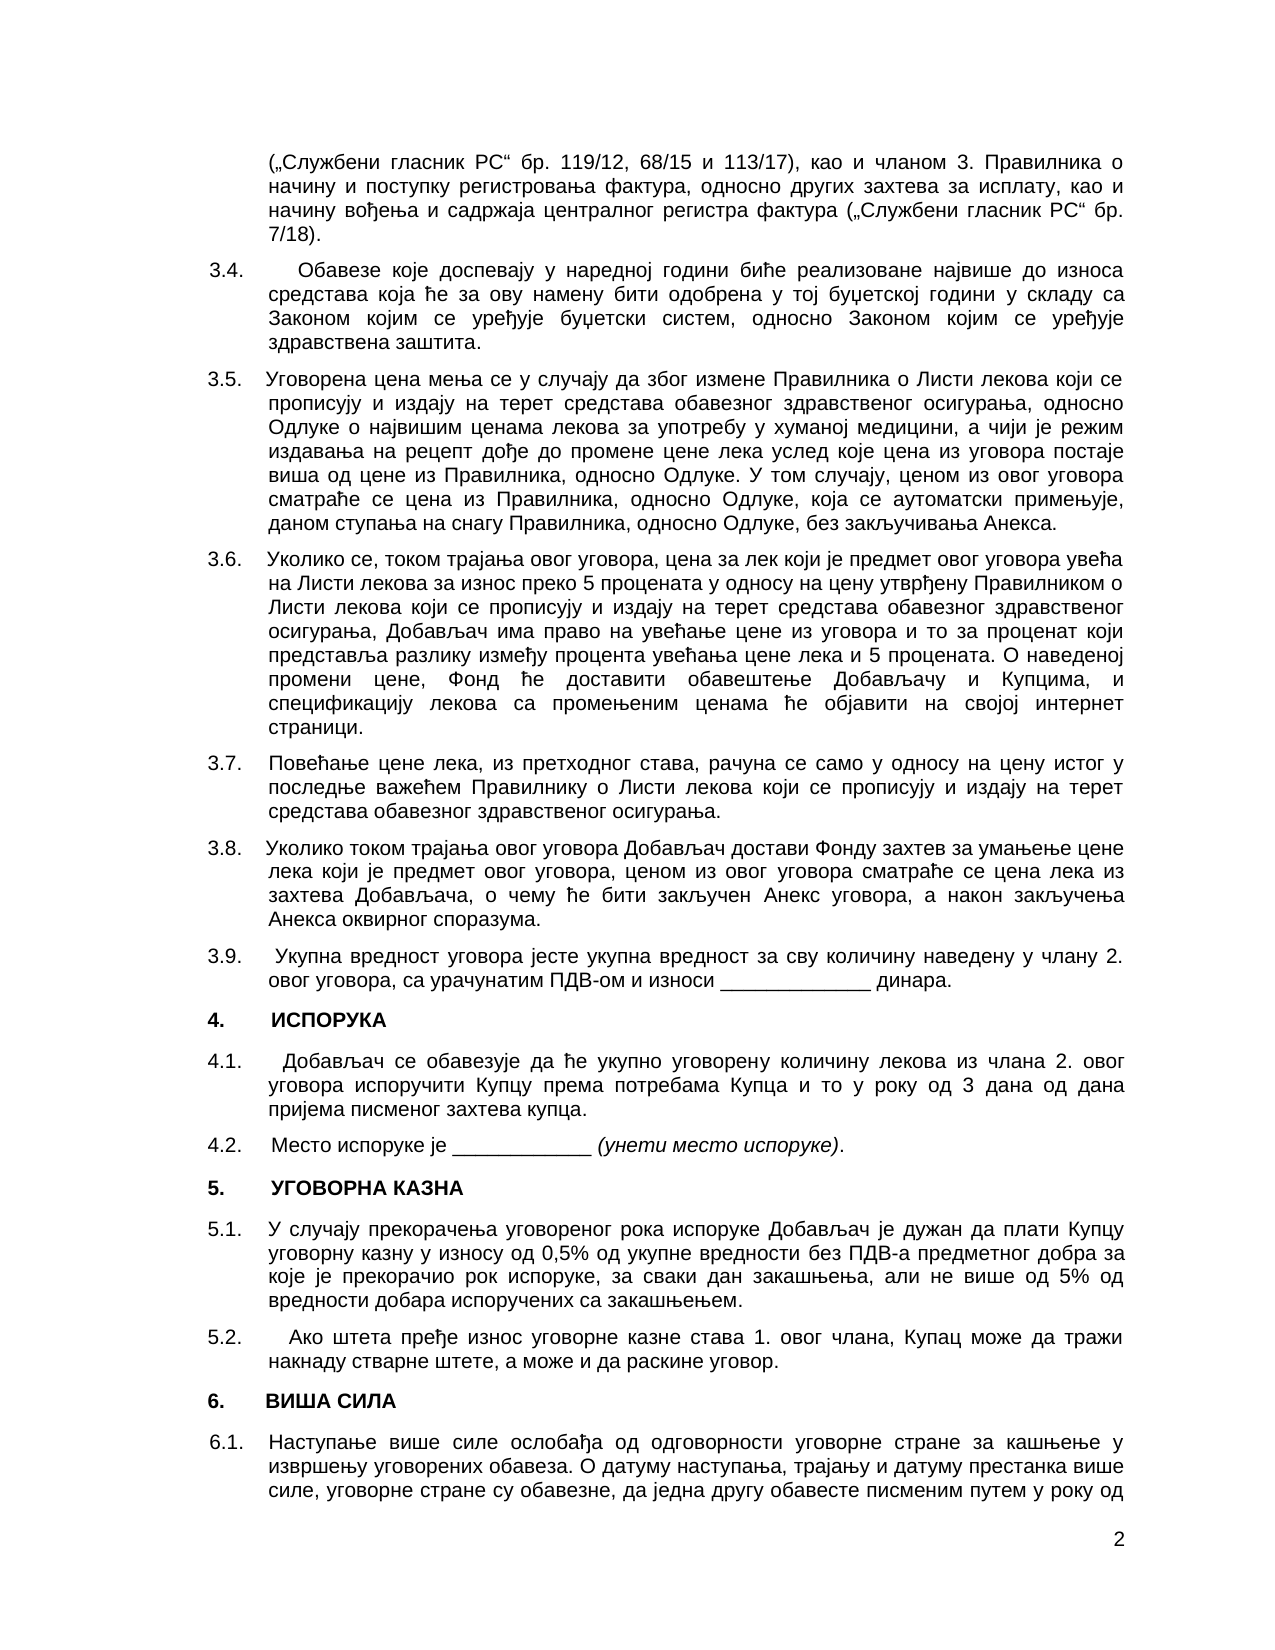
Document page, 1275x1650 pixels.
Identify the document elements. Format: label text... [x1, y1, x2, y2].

text 3.7. Повећање цене лека, из претходног става, рачуна се само у односу на цену истог у последње важећем Правилнику о Листи лекова који се прописују и издају на терет средстава обавезног здравственог осигурања. [207, 751, 1125, 823]
text 5.1. У случају прекорачења уговореног рока испоруке Добављач је дужан да плати Купцу уговорну казну у износу од 0,5% од укупне вредности без ПДВ-а предметног добра за које је прекорачио рок испоруке, за сваки дан закашњења, али не више од 5% од вредности добара испоручених са закашњењем. [207, 1216, 1125, 1312]
text 5. УГОВОРНА КАЗНА [207, 1176, 1125, 1200]
text 3.4. Oбавезе које доспевају у наредној години биће реализоване највише до износа средстава која ће за ову намену бити одобрена у тој буџетској години у складу са Законом којим се уређује буџетски систем, односно Законом којим се уређује здравствена заштита. [209, 258, 1125, 354]
text 4.1. Добављач се обавезује да ће укупно уговорену количину лекова из члана 2. овог уговора испоручити Купцу према потребама Купца и то у року од 3 дана од дана пријема писменог захтева купца. [207, 1049, 1125, 1121]
text 3.9. Укупна вредност уговора јесте укупна вредност за сву количину наведену у члану 2. овог уговора, са урачунатим ПДВ-ом и износи _____________ динара. [207, 944, 1125, 992]
text 3.8. Уколико током трајања овог уговора Добављач достави Фонду захтев за умањење цене лека који је предмет овог уговора, ценом из овог уговора сматраће се цена лека из захтева Добављача, о чему ће бити закључен Анекс уговора, а након закључења Анекса оквирног споразума. [207, 835, 1125, 931]
text 5.2. Ако штета пређе износ уговорне казне става 1. овог члана, Купац може да тражи накнаду стварне штете, а може и да раскине уговор. [207, 1325, 1125, 1373]
text 4.2. Место испоруке је ____________ (унети место испоруке). [207, 1133, 1125, 1157]
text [207, 150, 1125, 246]
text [209, 1430, 1125, 1502]
text 3.6. Уколико се, током трајања овог уговора, цена за лек који је предмет овог уговора увећа на Листи лекова за износ преко 5 процената у односу на цену утврђену Правилником о Листи лекова који се прописују и издају на терет средстава обавезног здравственог осигурања, Добављач има право на увећање цене из уговора и то за проценат који представља разлику између процента увећања цене лека и 5 процената. О наведеној промени цене, Фонд ће доставити обавештење Добављачу и Купцима, и спецификацију лекова са промењеним ценама ће објавити на својој интернет страници. [207, 547, 1125, 738]
text 4. ИСПОРУКА [207, 1008, 1125, 1032]
text 3.5. Уговорена цена мења се у случају да због измене Правилника о Листи лекова који се прописују и издају на терет средстава обавезног здравственог осигурања, односно Одлуке о највишим ценама лекова за употребу у хуманој медицини, а чији је режим издавања на рецепт дође до промене цене лека услед које цена из уговора постаје виша од цене из Правилника, односно Одлуке. У том случају, ценом из овог уговора сматраће се цена из Правилника, односно Одлуке, која се аутоматски примењује, даном ступања на снагу Правилника, односно Одлуке, без закључивања Анекса. [207, 367, 1125, 534]
text 6. ВИША СИЛА [207, 1389, 1125, 1413]
